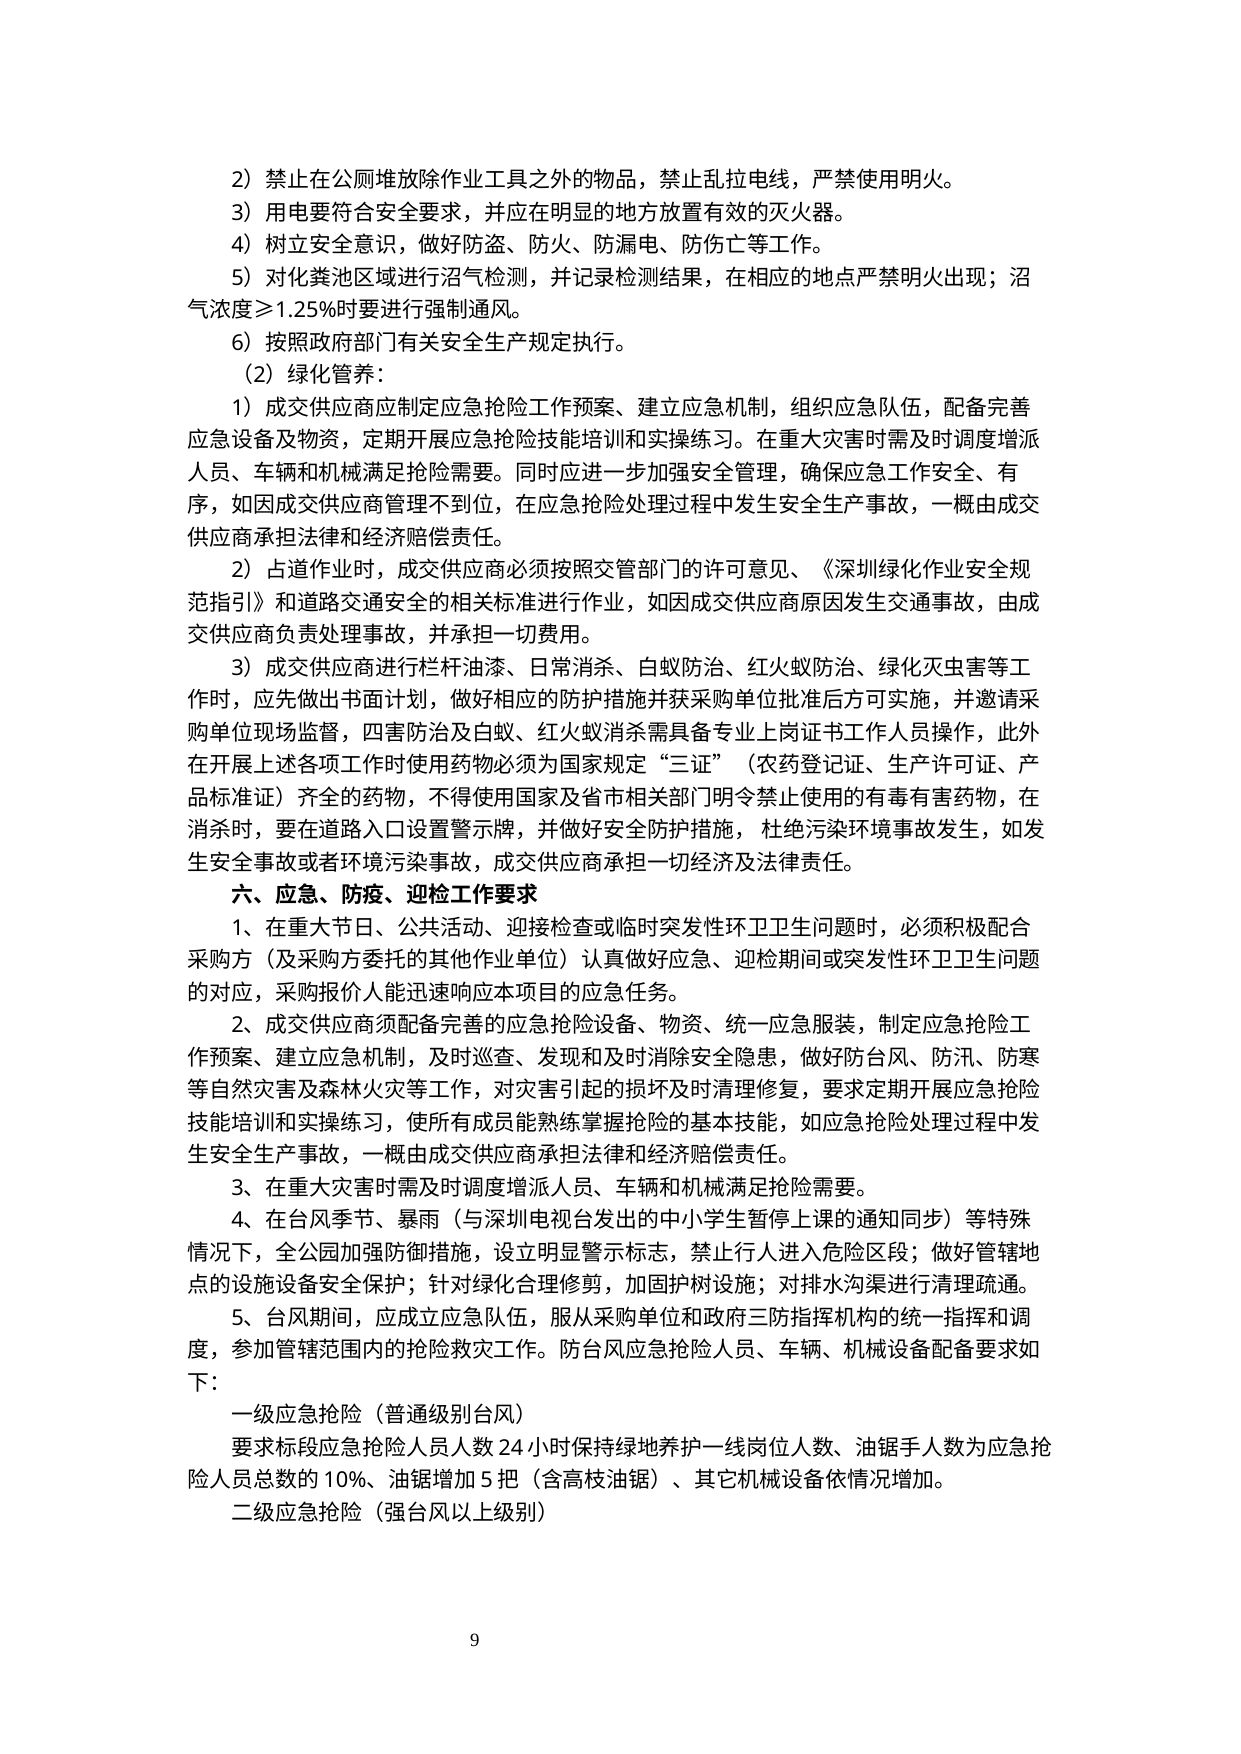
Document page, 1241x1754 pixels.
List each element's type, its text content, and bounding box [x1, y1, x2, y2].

text 3、在重大灾害时需及时调度增派人员、车辆和机械满足抢险需要。 [187, 1169, 1053, 1202]
text 5）对化粪池区域进行沼气检测，并记录检测结果，在相应的地点严禁明火出现；沼气浓度≥1.25%时要进行强制通风。 [187, 259, 1053, 324]
text 3）用电要符合安全要求，并应在明显的地方放置有效的灭火器。 [187, 194, 1053, 227]
text 2）禁止在公厕堆放除作业工具之外的物品，禁止乱拉电线，严禁使用明火。 [187, 162, 1053, 194]
text （2）绿化管养： [187, 357, 1053, 389]
text 6）按照政府部门有关安全生产规定执行。 [187, 324, 1053, 357]
text 4）树立安全意识，做好防盗、防火、防漏电、防伤亡等工作。 [187, 227, 1053, 259]
text 1、在重大节日、公共活动、迎接检查或临时突发性环卫卫生问题时，必须积极配合采购方（及采购方委托的其他作业单位）认真做好应急、迎检期间或突发性环卫卫生问题的对应，采购报价人能迅速响应本项目的应急任务。 [187, 909, 1053, 1007]
text 4、在台风季节、暴雨（与深圳电视台发出的中小学生暂停上课的通知同步）等特殊情况下，全公园加强防御措施，设立明显警示标志，禁止行人进入危险区段；做好管辖地点的设施设备安全保护；针对绿化合理修剪，加固护树设施；对排水沟渠进行清理疏通。 [187, 1202, 1053, 1299]
text 5、台风期间，应成立应急队伍，服从采购单位和政府三防指挥机构的统一指挥和调度，参加管辖范围内的抢险救灾工作。防台风应急抢险人员、车辆、机械设备配备要求如下： [187, 1299, 1053, 1397]
text 要求标段应急抢险人员人数24小时保持绿地养护一线岗位人数、油锯手人数为应急抢险人员总数的10%、油锯增加5把（含高枝油锯）、其它机械设备依情况增加。 [187, 1429, 1053, 1494]
text 2、成交供应商须配备完善的应急抢险设备、物资、统一应急服装，制定应急抢险工作预案、建立应急机制，及时巡查、发现和及时消除安全隐患，做好防台风、防汛、防寒等自然灾害及森林火灾等工作，对灾害引起的损坏及时清理修复，要求定期开展应急抢险技能培训和实操练习，使所有成员能熟练掌握抢险的基本技能，如应急抢险处理过程中发生安全生产事故，一概由成交供应商承担法律和经济赔偿责任。 [187, 1007, 1053, 1169]
text 1）成交供应商应制定应急抢险工作预案、建立应急机制，组织应急队伍，配备完善应急设备及物资，定期开展应急抢险技能培训和实操练习。在重大灾害时需及时调度增派人员、车辆和机械满足抢险需要。同时应进一步加强安全管理，确保应急工作安全、有序，如因成交供应商管理不到位，在应急抢险处理过程中发生安全生产事故，一概由成交供应商承担法律和经济赔偿责任。 [187, 389, 1053, 552]
text 2）占道作业时，成交供应商必须按照交管部门的许可意见、《深圳绿化作业安全规范指引》和道路交通安全的相关标准进行作业，如因成交供应商原因发生交通事故，由成交供应商负责处理事故，并承担一切费用。 [187, 552, 1053, 649]
text 一级应急抢险（普通级别台风） [187, 1397, 1053, 1429]
text 3）成交供应商进行栏杆油漆、日常消杀、白蚁防治、红火蚁防治、绿化灭虫害等工作时，应先做出书面计划，做好相应的防护措施并获采购单位批准后方可实施，并邀请采购单位现场监督，四害防治及白蚁、红火蚁消杀需具备专业上岗证书工作人员操作，此外在开展上述各项工作时使用药物必须为国家规定“三证”（农药登记证、生产许可证、产品标准证）齐全的药物，不得使用国家及省市相关部门明令禁止使用的有毒有害药物，在消杀时，要在道路入口设置警示牌，并做好安全防护措施， 杜绝污染环境事故发生，如发生安全事故或者环境污染事故，成交供应商承担一切经济及法律责任。 [187, 649, 1053, 877]
text 二级应急抢险（强台风以上级别） [187, 1494, 1053, 1527]
text 六、应急、防疫、迎检工作要求 [187, 877, 1053, 909]
